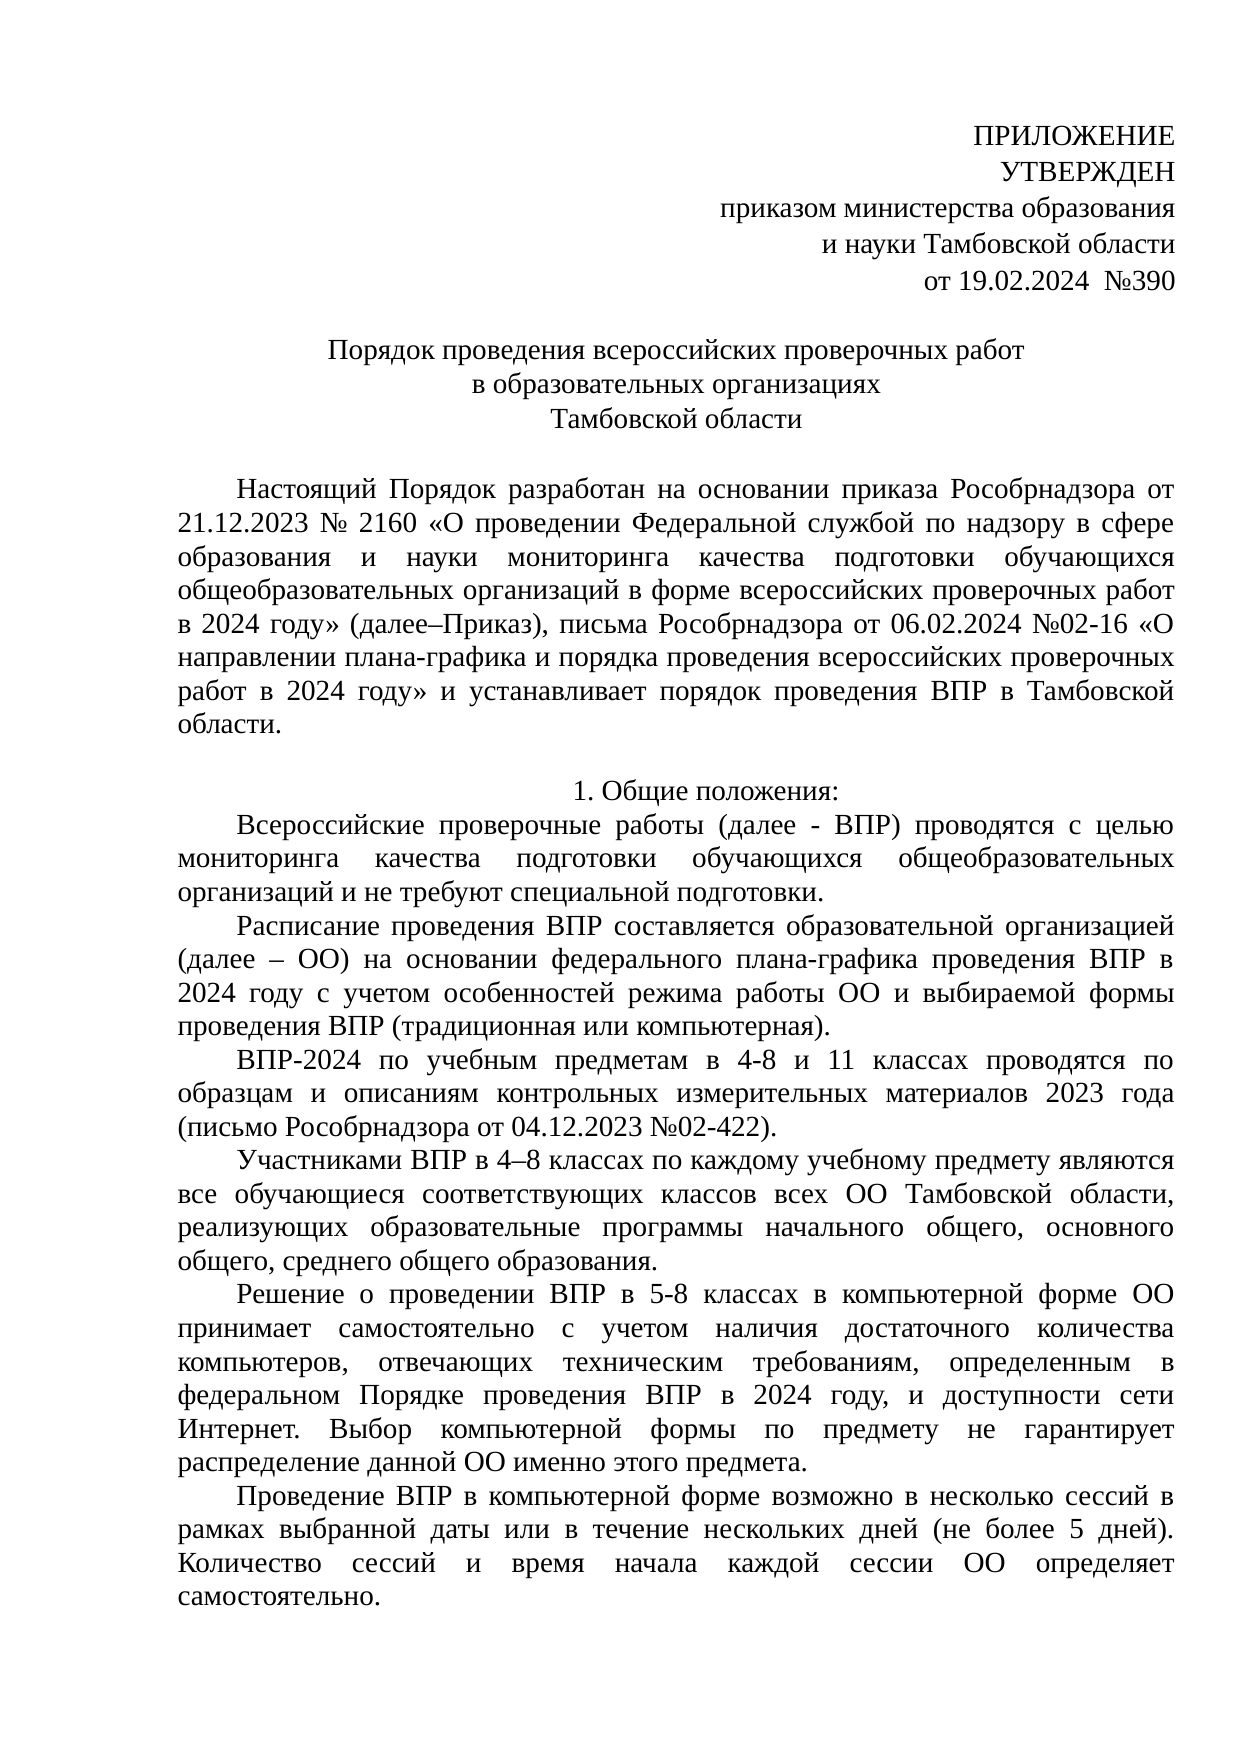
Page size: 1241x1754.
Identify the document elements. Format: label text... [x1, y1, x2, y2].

text приказом министерства образования [177, 190, 1175, 224]
text Расписание проведения ВПР составляется образовательной организацией (далее – ОО) на основании федерального плана-графика проведения ВПР в 2024 году с учетом особенностей режима работы ОО и выбираемой формы проведения ВПР (традиционная или компьютерная). [177, 908, 1175, 1042]
text Порядок проведения всероссийских проверочных работ [177, 332, 1175, 366]
text 1. Общие положения: [177, 773, 1175, 807]
text УТВЕРЖДЕН [177, 154, 1175, 188]
text Настоящий Порядок разработан на основании приказа Рособрнадзора от 21.12.2023 № 2160 «О проведении Федеральной службой по надзору в сфере образования и науки мониторинга качества подготовки обучающихся общеобразовательных организаций в форме всероссийских проверочных работ в 2024 году» (далее–Приказ), письма Рособрнадзора от 06.02.2024 №02-16 «О направлении плана-графика и порядка проведения всероссийских проверочных работ в 2024 году» и устанавливает порядок проведения ВПР в Тамбовской области. [177, 472, 1175, 740]
text Участниками ВПР в 4–8 классах по каждому учебному предмету являются все обучающиеся соответствующих классов всех ОО Тамбовской области, реализующих образовательные программы начального общего, основного общего, среднего общего образования. [177, 1142, 1175, 1277]
text Решение о проведении ВПР в 5-8 классах в компьютерной форме ОО принимает самостоятельно с учетом наличия достаточного количества компьютеров, отвечающих техническим требованиям, определенным в федеральном Порядке проведения ВПР в 2024 году, и доступности сети Интернет. Выбор компьютерной формы по предмету не гарантирует распределение данной ОО именно этого предмета. [177, 1277, 1175, 1478]
text и науки Тамбовской области [177, 227, 1175, 260]
text в образовательных организациях [177, 366, 1175, 399]
text Всероссийские проверочные работы (далее - ВПР) проводятся с целью мониторинга качества подготовки обучающихся общеобразовательных организаций и не требуют специальной подготовки. [177, 807, 1175, 908]
text от 19.02.2024 №390 [177, 263, 1175, 296]
text Тамбовской области [177, 401, 1175, 435]
text ВПР-2024 по учебным предметам в 4-8 и 11 классах проводятся по образцам и описаниям контрольных измерительных материалов 2023 года (письмо Рособрнадзора от 04.12.2023 №02-422). [177, 1042, 1175, 1142]
text ПРИЛОЖЕНИЕ [177, 118, 1175, 152]
text Проведение ВПР в компьютерной форме возможно в несколько сессий в рамках выбранной даты или в течение нескольких дней (не более 5 дней). Количество сессий и время начала каждой сессии ОО определяет самостоятельно. [177, 1478, 1175, 1612]
